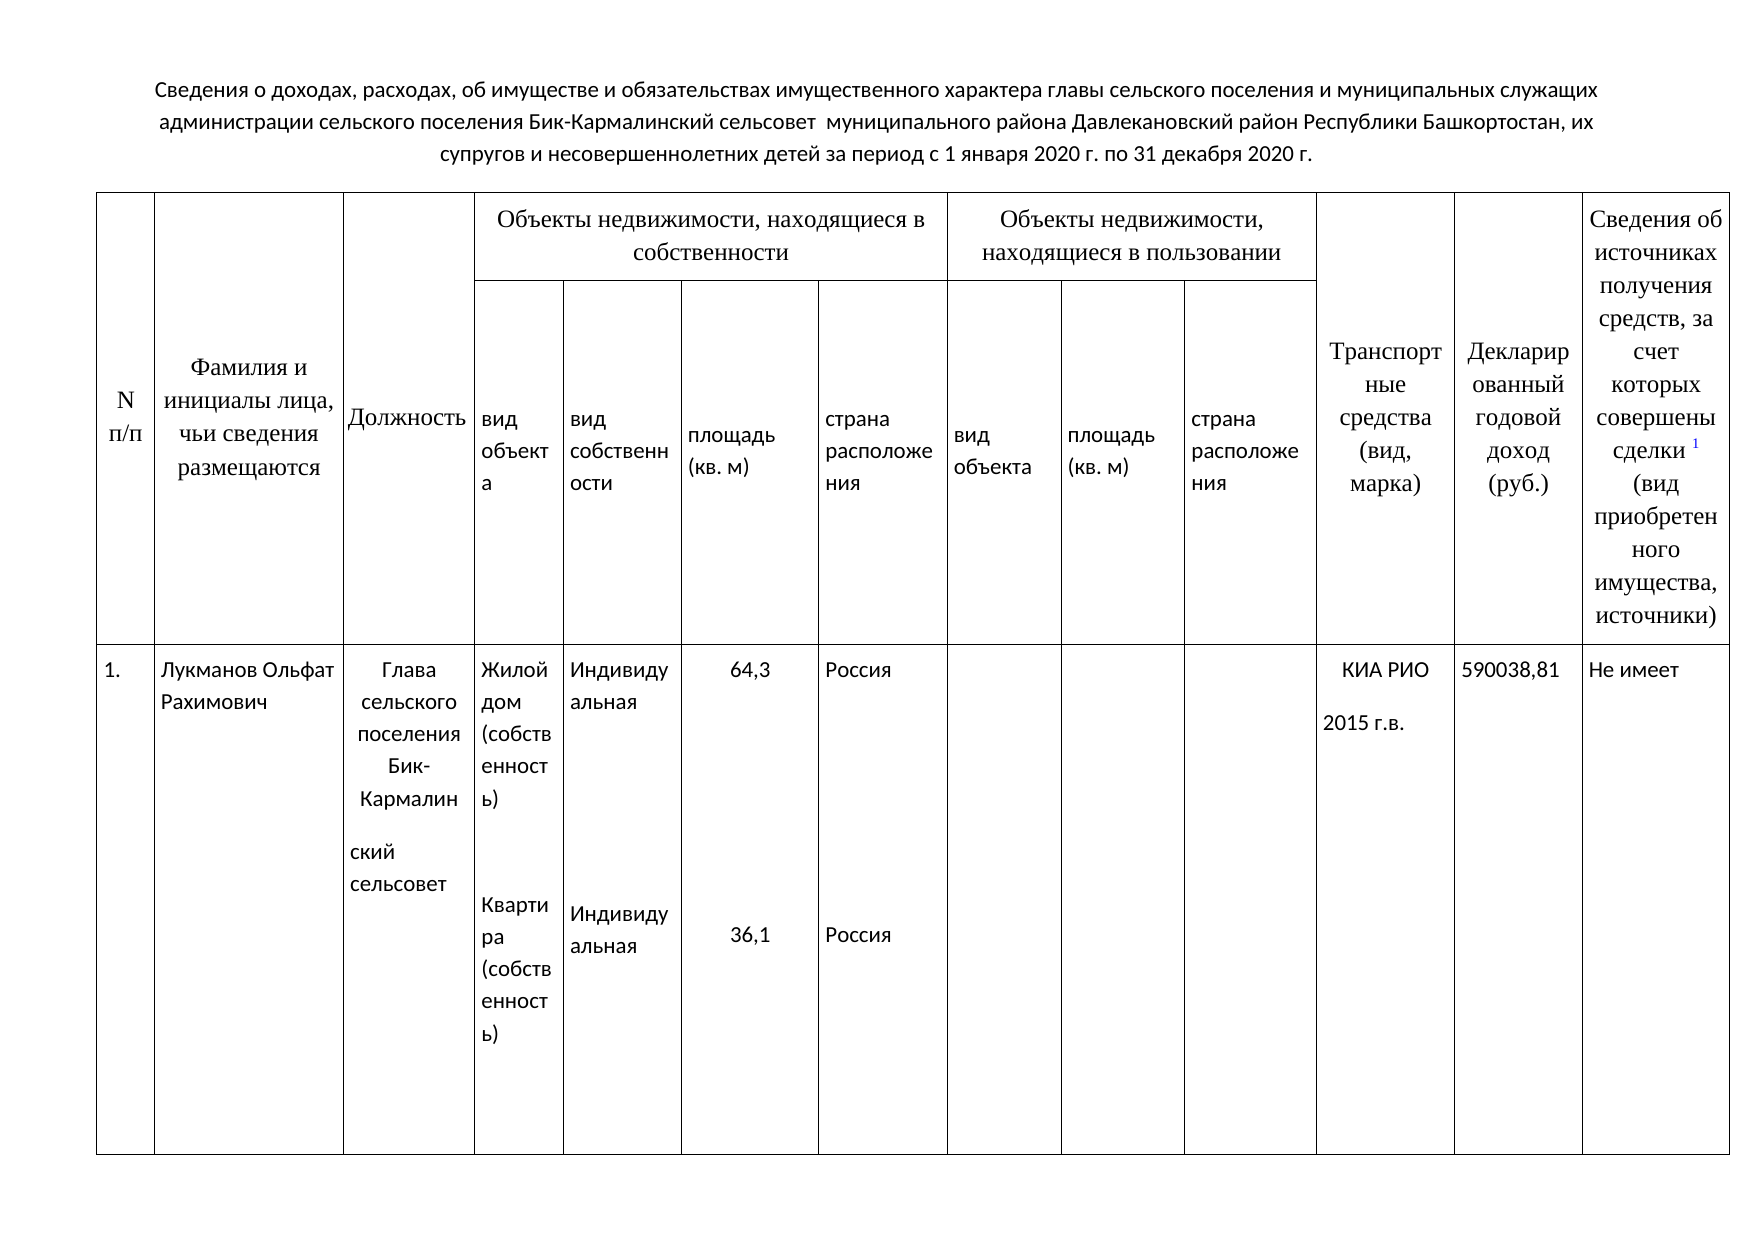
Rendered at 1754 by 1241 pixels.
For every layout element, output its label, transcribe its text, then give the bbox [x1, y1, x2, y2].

table_cell вид объекта [475, 281, 563, 643]
table_cell вид собственности [564, 281, 681, 643]
table_header Сведения об источниках получения средств, за счет которых совершены сделки 1 (вид приобретенного имущества, источники) [1583, 193, 1729, 643]
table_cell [155, 645, 343, 1154]
table_cell 590038,81 [1455, 645, 1582, 1154]
table_cell 1. [97, 645, 154, 1154]
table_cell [682, 645, 818, 1154]
table_cell площадь (кв. м) [682, 281, 818, 643]
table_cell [564, 645, 681, 1154]
table_header Декларированный годовой доход (руб.) [1455, 193, 1582, 643]
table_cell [344, 645, 474, 1154]
table_cell [1062, 645, 1184, 1154]
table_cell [819, 645, 947, 1154]
table_cell КИА РИО 2015 г.в. [1317, 645, 1454, 1154]
table_header Объекты недвижимости, находящиеся в собственности [475, 193, 947, 280]
table_cell страна расположения [1185, 281, 1316, 643]
table_header Объекты недвижимости, находящиеся в пользовании [948, 193, 1316, 280]
table_header Фамилия и инициалы лица, чьи сведения размещаются [155, 193, 343, 643]
table_cell Не имеет [1583, 645, 1729, 1154]
table_header Транспортные средства (вид, марка) [1317, 193, 1454, 643]
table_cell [475, 645, 563, 1154]
table_cell вид объекта [948, 281, 1061, 643]
table_cell [948, 645, 1061, 1154]
table_cell [1185, 645, 1316, 1154]
table_header Должность [344, 193, 474, 643]
table_header N п/п [97, 193, 154, 643]
table_cell страна расположения [819, 281, 947, 643]
table_cell площадь (кв. м) [1062, 281, 1184, 643]
text Сведения о доходах, расходах, об имуществе и обязательствах имущественного характера главы сельского поселения и муниципальных служащих администрации сельского поселения Бик-Кармалинский сельсовет муниципального района Давлекановский район Республики Башкортостан, их супругов и несовершеннолетних детей за период с 1 января 2020 г. по 31 декабря 2020 г. [150, 75, 1604, 167]
